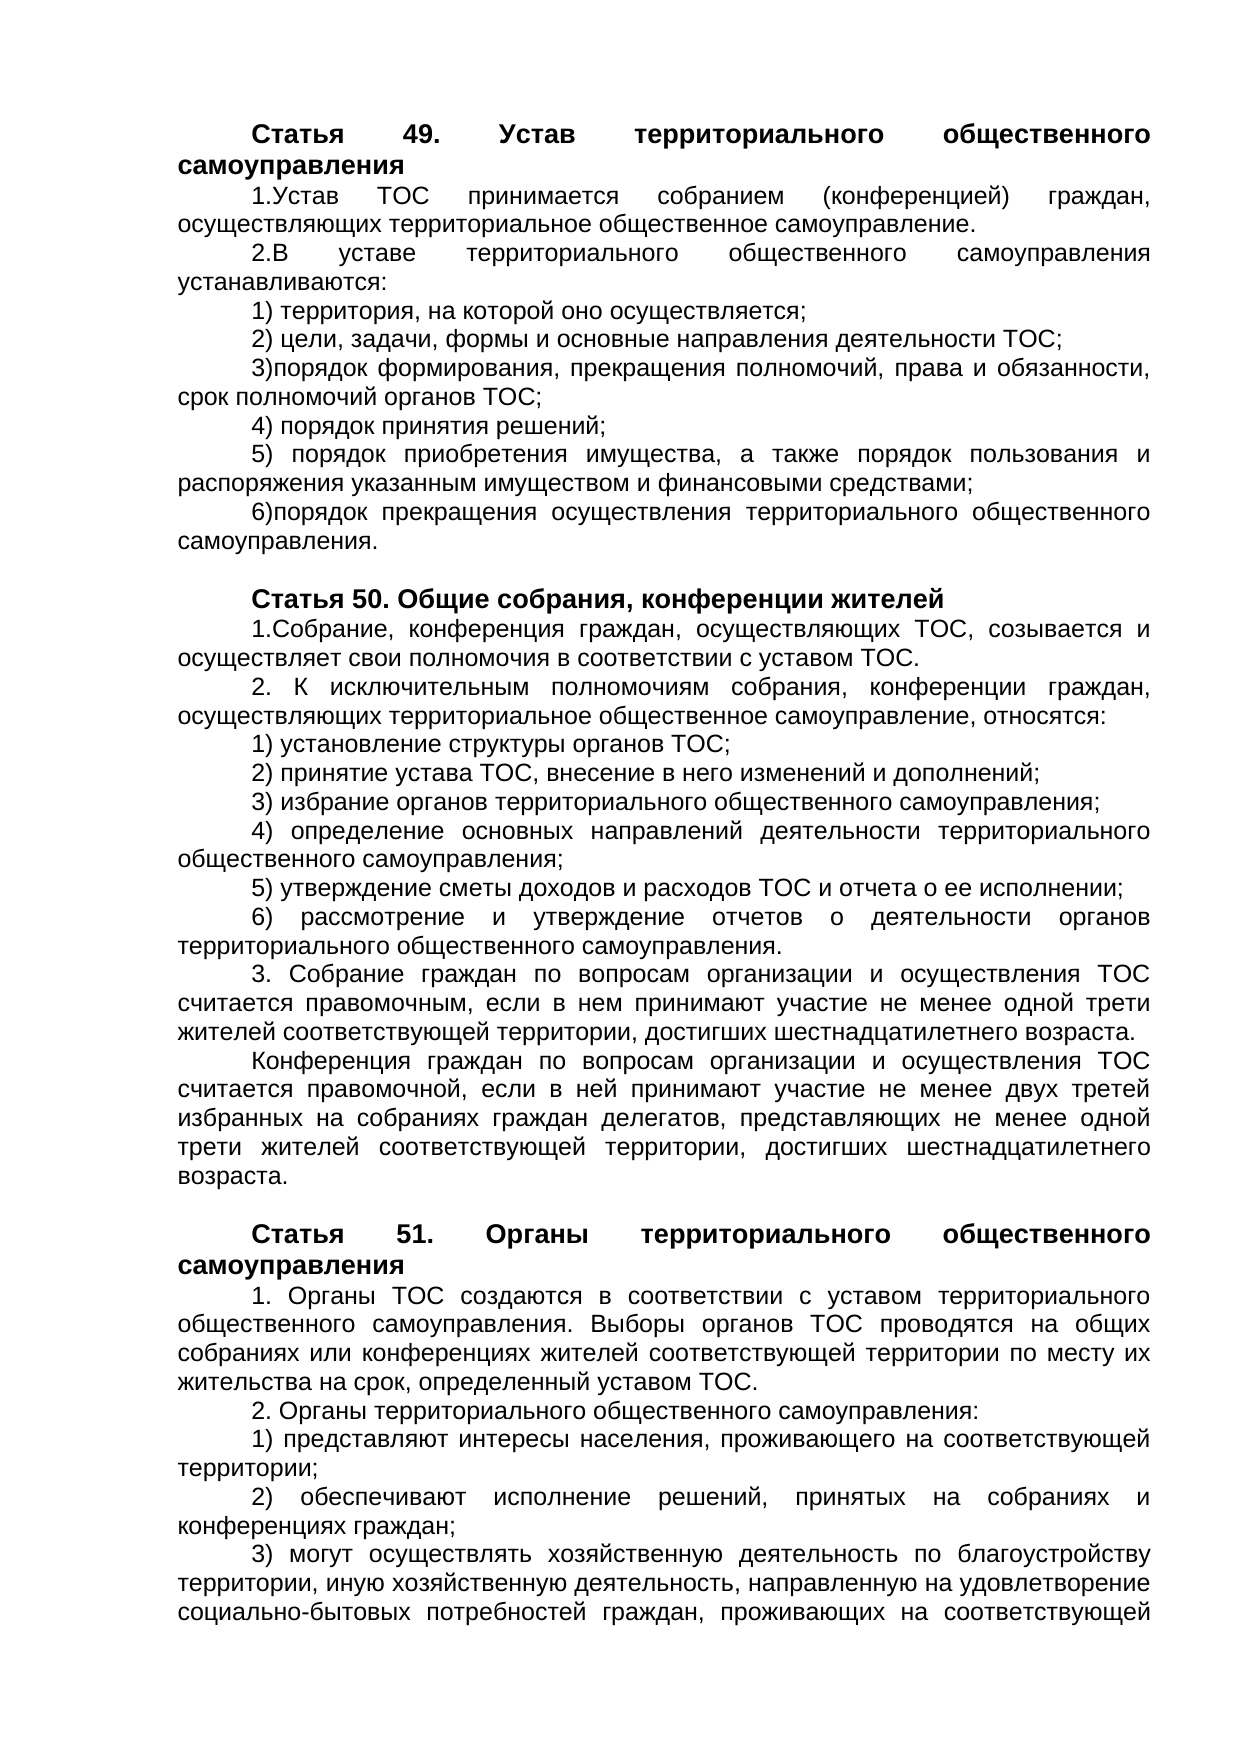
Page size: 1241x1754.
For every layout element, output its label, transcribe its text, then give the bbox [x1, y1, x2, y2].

text 1. Органы ТОС создаются в соответствии с уставом территориального общественного самоуправления. Выборы органов ТОС проводятся на общих собраниях или конференциях жителей соответствующей территории по месту их жительства на срок, определенный уставом ТОС. [177, 1281, 1152, 1396]
text 5) утверждение сметы доходов и расходов ТОС и отчета о ее исполнении; [177, 873, 1152, 902]
text 6)порядок прекращения осуществления территориального общественного самоуправления. [177, 497, 1152, 554]
text 5) порядок приобретения имущества, а также порядок пользования и распоряжения указанным имуществом и финансовыми средствами; [177, 439, 1152, 497]
text 1) установление структуры органов ТОС; [177, 729, 1152, 758]
text Статья 49. Устав территориального общественного самоуправления [177, 118, 1152, 181]
text 4) определение основных направлений деятельности территориального общественного самоуправления; [177, 816, 1152, 873]
text 1.Собрание, конференция граждан, осуществляющих ТОС, созывается и осуществляет свои полномочия в соответствии с уставом ТОС. [177, 614, 1152, 672]
text 2) принятие устава ТОС, внесение в него изменений и дополнений; [177, 758, 1152, 787]
text Статья 50. Общие собрания, конференции жителей [177, 583, 1152, 614]
text 3. Собрание граждан по вопросам организации и осуществления ТОС считается правомочным, если в нем принимают участие не менее одной трети жителей соответствующей территории, достигших шестнадцатилетнего возраста. [177, 959, 1152, 1046]
text 2) обеспечивают исполнение решений, принятых на собраниях и конференциях граждан; [177, 1482, 1152, 1539]
text 2. К исключительным полномочиям собрания, конференции граждан, осуществляющих территориальное общественное самоуправление, относятся: [177, 672, 1152, 729]
text 1) представляют интересы населения, проживающего на соответствующей территории; [177, 1424, 1152, 1482]
text 2. Органы территориального общественного самоуправления: [177, 1396, 1152, 1424]
text Конференция граждан по вопросам организации и осуществления ТОС считается правомочной, если в ней принимают участие не менее двух третей избранных на собраниях граждан делегатов, представляющих не менее одной трети жителей соответствующей территории, достигших шестнадцатилетнего возраста. [177, 1046, 1152, 1189]
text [177, 1539, 1152, 1626]
text 1.Устав ТОС принимается собранием (конференцией) граждан, осуществляющих территориальное общественное самоуправление. [177, 181, 1152, 238]
text 2.В уставе территориального общественного самоуправления устанавливаются: [177, 238, 1152, 296]
text 6) рассмотрение и утверждение отчетов о деятельности органов территориального общественного самоуправления. [177, 902, 1152, 959]
text 3)порядок формирования, прекращения полномочий, права и обязанности, срок полномочий органов ТОС; [177, 353, 1152, 411]
text 4) порядок принятия решений; [177, 411, 1152, 439]
text 1) территория, на которой оно осуществляется; [177, 296, 1152, 324]
text 3) избрание органов территориального общественного самоуправления; [177, 787, 1152, 816]
text Статья 51. Органы территориального общественного самоуправления [177, 1218, 1152, 1281]
text 2) цели, задачи, формы и основные направления деятельности ТОС; [177, 324, 1152, 353]
